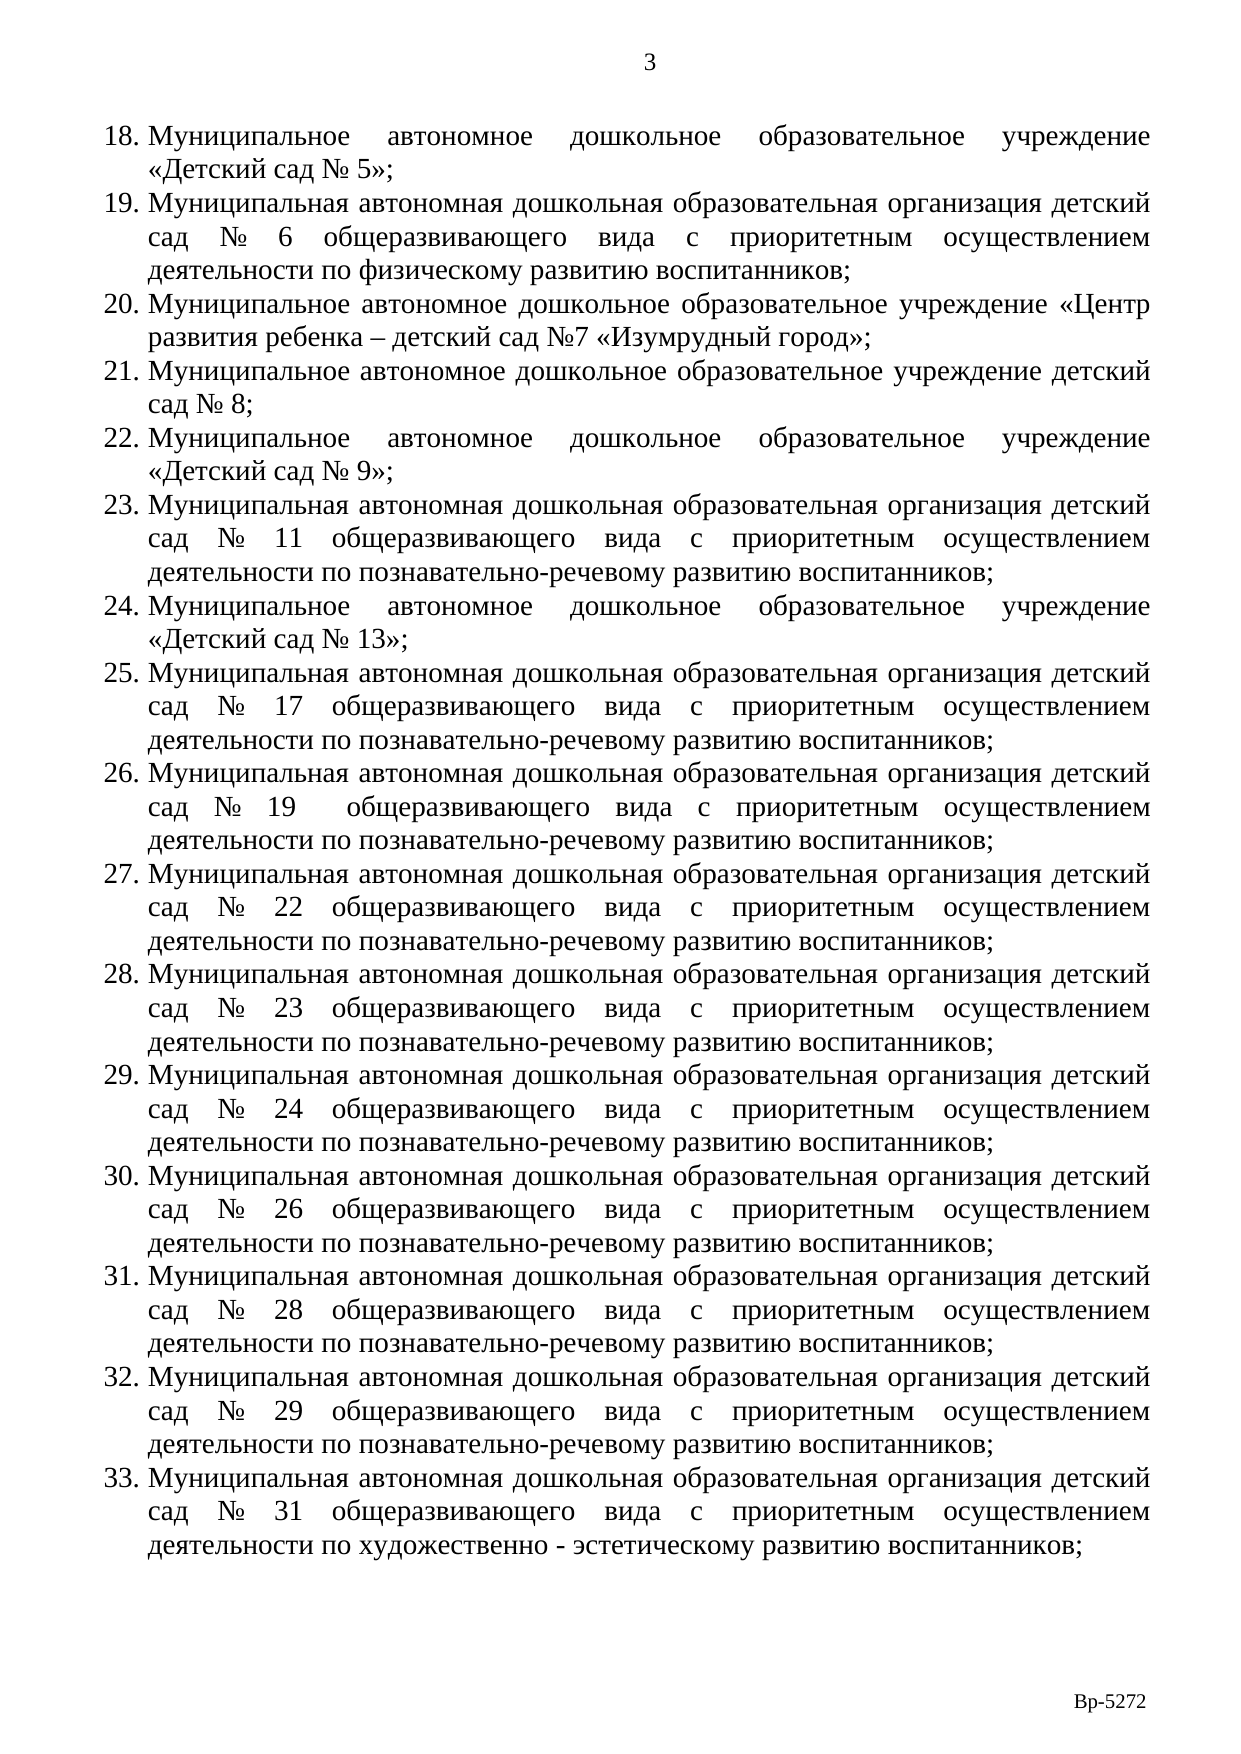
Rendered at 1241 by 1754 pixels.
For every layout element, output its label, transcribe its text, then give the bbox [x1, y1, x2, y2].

list Муниципальное автономное дошкольное образовательное учреждение «Детский сад № 5»; [103, 118, 1152, 185]
list Муниципальная автономная дошкольная образовательная организация детский сад № 17 общеразвивающего вида с приоритетным осуществлением деятельности по познавательно-речевому развитию воспитанников; [103, 655, 1152, 755]
list Муниципальное автономное дошкольное образовательное учреждение детский сад № 8; [103, 353, 1152, 420]
list Муниципальное автономное дошкольное образовательное учреждение «Детский сад № 9»; [103, 420, 1152, 487]
list Муниципальная автономная дошкольная образовательная организация детский сад № 26 общеразвивающего вида с приоритетным осуществлением деятельности по познавательно-речевому развитию воспитанников; [103, 1158, 1152, 1258]
list Муниципальная автономная дошкольная образовательная организация детский сад № 23 общеразвивающего вида с приоритетным осуществлением деятельности по познавательно-речевому развитию воспитанников; [103, 957, 1152, 1057]
list Муниципальная автономная дошкольная образовательная организация детский сад № 22 общеразвивающего вида с приоритетным осуществлением деятельности по познавательно-речевому развитию воспитанников; [103, 856, 1152, 957]
list Муниципальная автономная дошкольная образовательная организация детский сад № 19 общеразвивающего вида с приоритетным осуществлением деятельности по познавательно-речевому развитию воспитанников; [103, 755, 1152, 856]
list Муниципальная автономная дошкольная образовательная организация детский сад № 6 общеразвивающего вида с приоритетным осуществлением деятельности по физическому развитию воспитанников; [103, 185, 1152, 286]
list Муниципальная автономная дошкольная образовательная организация детский сад № 31 общеразвивающего вида с приоритетным осуществлением деятельности по художественно - эстетическому развитию воспитанников; [103, 1460, 1152, 1560]
list Муниципальная автономная дошкольная образовательная организация детский сад № 29 общеразвивающего вида с приоритетным осуществлением деятельности по познавательно-речевому развитию воспитанников; [103, 1359, 1152, 1460]
list Муниципальное автономное дошкольное образовательное учреждение «Центр развития ребенка – детский сад №7 «Изумрудный город»; [103, 286, 1152, 353]
list Муниципальная автономная дошкольная образовательная организация детский сад № 11 общеразвивающего вида с приоритетным осуществлением деятельности по познавательно-речевому развитию воспитанников; [103, 487, 1152, 588]
list Муниципальная автономная дошкольная образовательная организация детский сад № 24 общеразвивающего вида с приоритетным осуществлением деятельности по познавательно-речевому развитию воспитанников; [103, 1057, 1152, 1158]
list Муниципальное автономное дошкольное образовательное учреждение «Детский сад № 13»; [103, 588, 1152, 655]
list Муниципальная автономная дошкольная образовательная организация детский сад № 28 общеразвивающего вида с приоритетным осуществлением деятельности по познавательно-речевому развитию воспитанников; [103, 1258, 1152, 1359]
